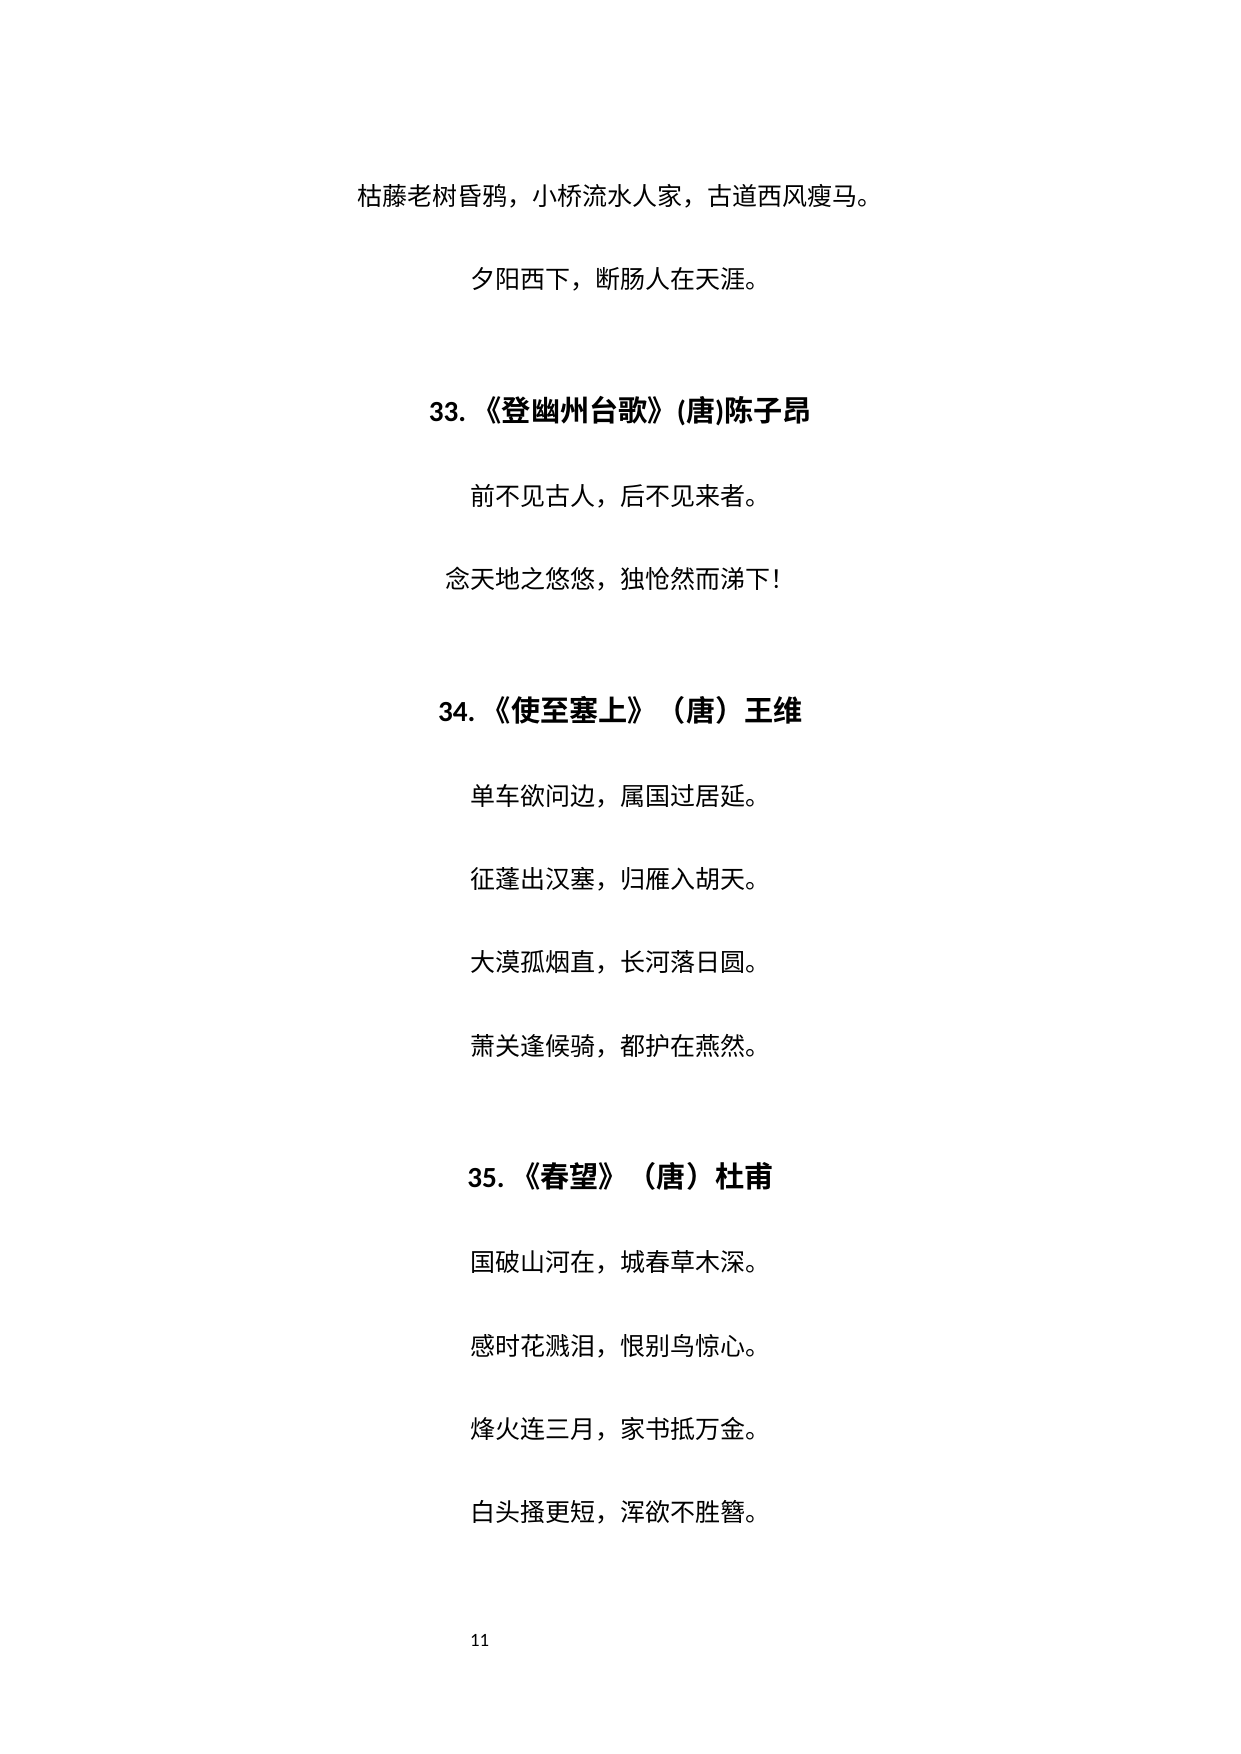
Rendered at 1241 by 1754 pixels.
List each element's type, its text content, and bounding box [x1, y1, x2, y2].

list 《春望》（唐）杜甫 [187, 1142, 1053, 1207]
list 白头搔更短，浑欲不胜簪。 [187, 1478, 1053, 1543]
list 大漠孤烟直，长河落日圆。 [187, 928, 1053, 993]
list 《登幽州台歌》(唐)陈子昂 [187, 376, 1053, 441]
list 单车欲问边，属国过居延。 [187, 762, 1053, 827]
list 国破山河在，城春草木深。 [187, 1228, 1053, 1293]
list 枯藤老树昏鸦，小桥流水人家，古道西风瘦马。 [187, 162, 1053, 227]
list 《使至塞上》（唐）王维 [187, 676, 1053, 741]
list 念天地之悠悠，独怆然而涕下！ [187, 545, 1053, 610]
list 感时花溅泪，恨别鸟惊心。 [187, 1312, 1053, 1377]
list 萧关逢候骑，都护在燕然。 [187, 1012, 1053, 1077]
list 前不见古人，后不见来者。 [187, 462, 1053, 527]
list 征蓬出汉塞，归雁入胡天。 [187, 845, 1053, 910]
list 烽火连三月，家书抵万金。 [187, 1395, 1053, 1460]
list 夕阳西下，断肠人在天涯。 [187, 245, 1053, 310]
